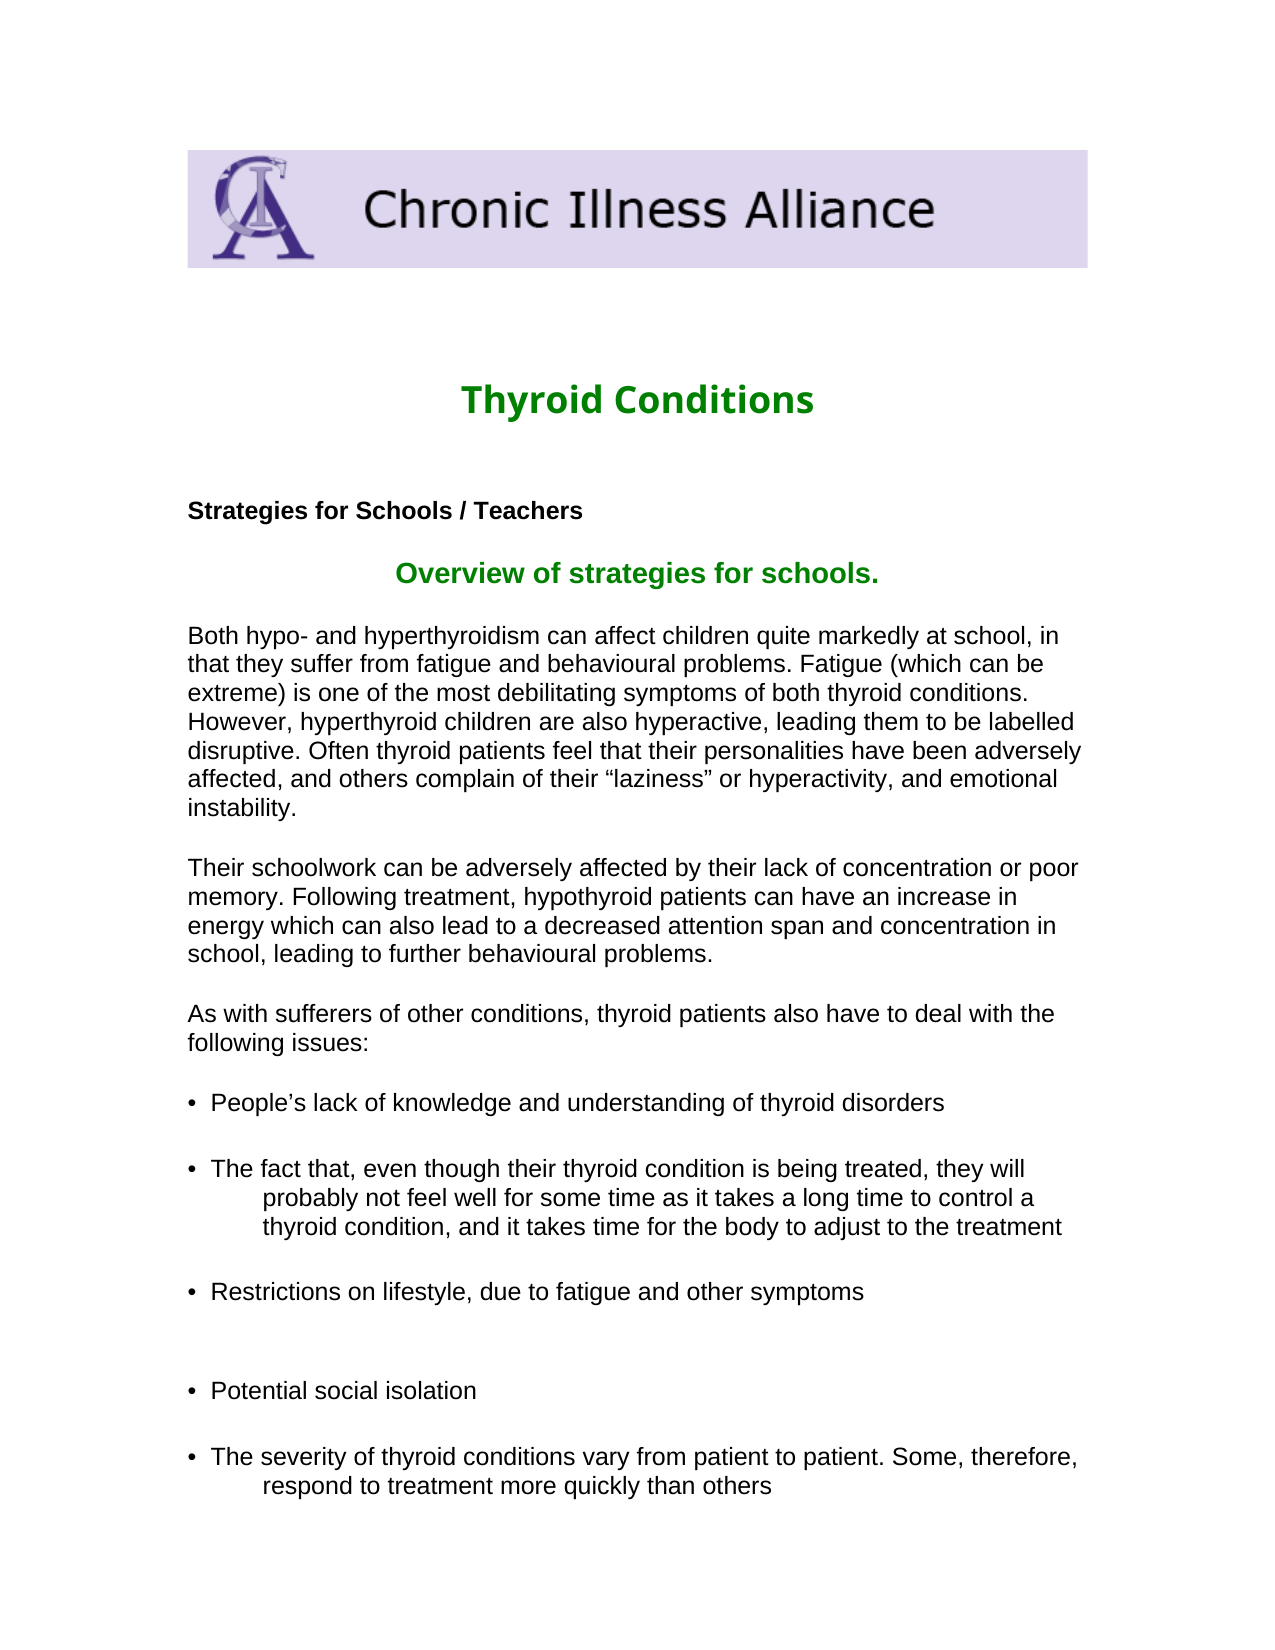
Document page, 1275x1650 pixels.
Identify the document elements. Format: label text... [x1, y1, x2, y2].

list People’s lack of knowledge and understanding of thyroid disorders [187, 1088, 1087, 1117]
text Both hypo- and hyperthyroidism can affect children quite markedly at school, in that they suffer from fatigue and behavioural problems. Fatigue (which can be extreme) is one of the most debilitating symptoms of both thyroid conditions. However, hyperthyroid children are also hyperactive, leading them to be labelled disruptive. Often thyroid patients feel that their personalities have been adversely affected, and others complain of their “laziness” or hyperactivity, and emotional instability. [187, 621, 1087, 822]
text As with sufferers of other conditions, thyroid patients also have to deal with the following issues: [187, 999, 1087, 1057]
text Strategies for Schools / Teachers [187, 496, 1087, 525]
list The fact that, even though their thyroid condition is being treated, they will probably not feel well for some time as it takes a long time to control a thyroid condition, and it takes time for the body to adjust to the treatment [187, 1154, 1087, 1240]
text Their schoolwork can be adversely affected by their lack of concentration or poor memory. Following treatment, hypothyroid patients can have an increase in energy which can also lead to a decreased attention span and concentration in school, leading to further behavioural problems. [187, 853, 1087, 968]
list Potential social isolation [187, 1376, 1087, 1405]
list The severity of thyroid conditions vary from patient to patient. Some, therefore, respond to treatment more quickly than others [187, 1442, 1087, 1499]
picture [187, 150, 1088, 268]
text Overview of strategies for schools. [187, 556, 1087, 589]
text Thyroid Conditions [187, 373, 1087, 424]
list Restrictions on lifestyle, due to fatigue and other symptoms [187, 1277, 1087, 1306]
